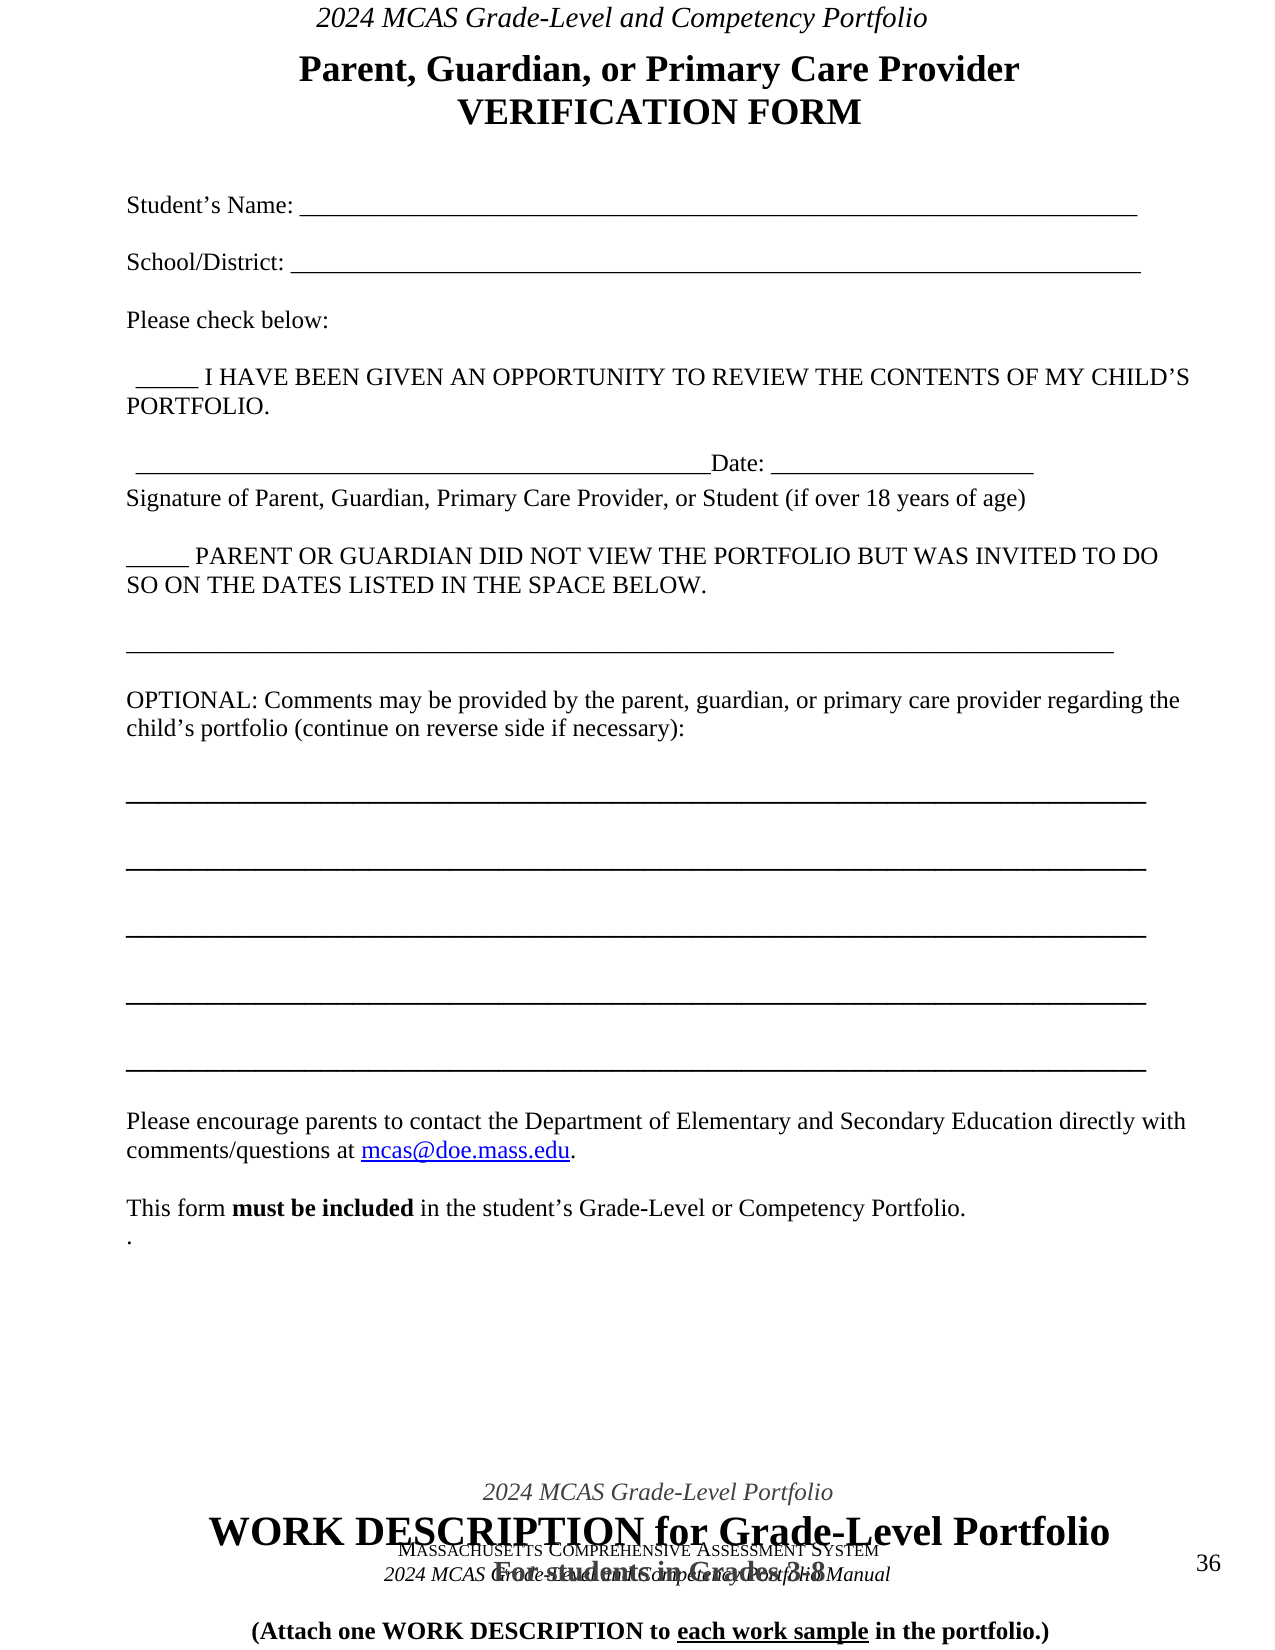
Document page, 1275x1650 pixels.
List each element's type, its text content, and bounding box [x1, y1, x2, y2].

table_cell (Attach one WORK DESCRIPTION to each work sample in the portfolio.) [127, 1616, 1174, 1650]
table_header 2024 MCAS Grade-Level and Competency Portfolio Parent, Guardian, or Primary Care Provider VERIFICATION FORM Student’s Name: ___________________________________________________________________ School/District: ____________________________________________________________________ Please check below: _____ I HAVE BEEN GIVEN AN OPPORTUNITY TO REVIEW THE CONTENTS OF MY CHILD’S PORTFOLIO. ______________________________________________Date: _____________________ Signature of Parent, Guardian, Primary Care Provider, or Student (if over 18 years of age) _____ PARENT OR GUARDIAN DID NOT VIEW THE PORTFOLIO BUT WAS INVITED TO DO SO ON THE DATES LISTED IN THE SPACE BELOW. _______________________________________________________________________________ OPTIONAL: Comments may be provided by the parent, guardian, or primary care provider regarding the child’s portfolio (continue on reverse side if necessary): _______________________________________________________________ _______________________________________________________________ _______________________________________________________________ _______________________________________________________________ _______________________________________________________________ Please encourage parents to contact the Department of Elementary and Secondary Education directly with comments/questions at mcas@doe.mass.edu. This form must be included in the student’s Grade-Level or Competency Portfolio. . 2024 MCAS Grade-Level Portfolio WORK DESCRIPTION for Grade-Level Portfolio For students in Grades 3-8 [43, 0, 1204, 1616]
